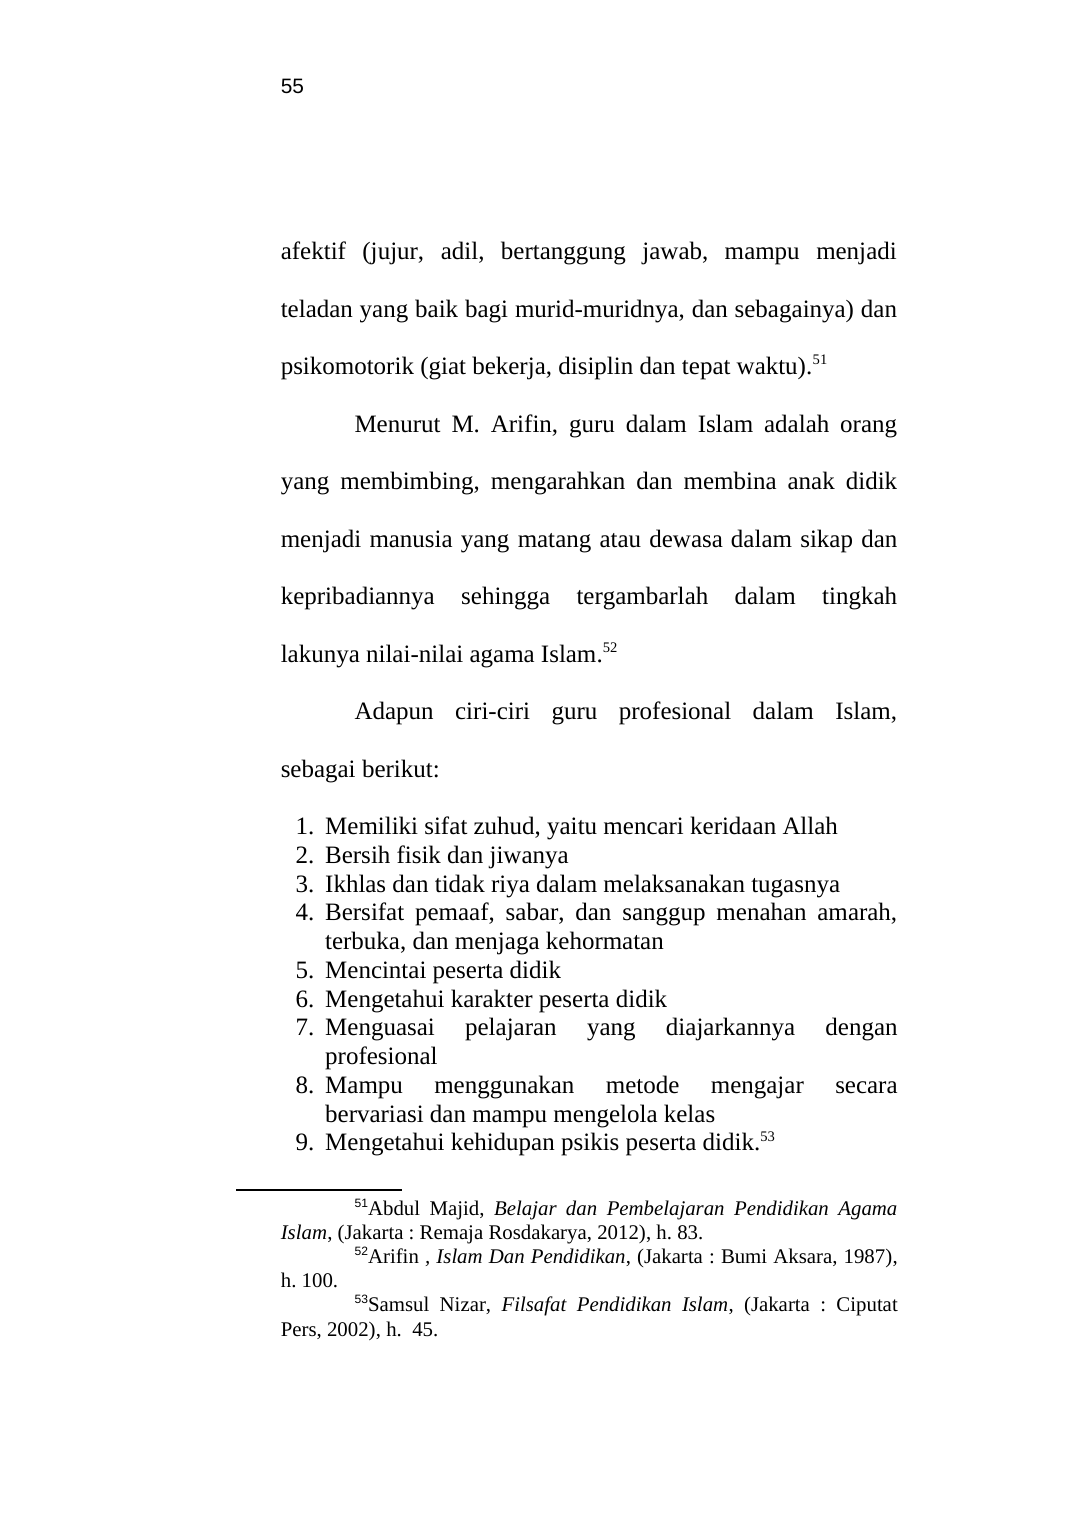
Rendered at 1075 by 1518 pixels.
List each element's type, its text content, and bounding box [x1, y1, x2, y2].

list Bersih fisik dan jiwanya [295, 840, 898, 869]
text Menurut M. Arifin, guru dalam Islam adalah orang yang membimbing, mengarahkan dan membina anak didik menjadi manusia yang matang atau dewasa dalam sikap dan kepribadiannya sehingga tergambarlah dalam tingkah lakunya nilai-nilai agama Islam. [281, 409, 898, 667]
list Menguasai pelajaran yang diajarkannya dengan profesional [295, 1012, 898, 1070]
list Bersifat pemaaf, sabar, dan sanggup menahan amarah, terbuka, dan menjaga kehormatan [295, 897, 898, 955]
list Mengetahui karakter peserta didik [295, 984, 898, 1012]
list Mengetahui kehidupan psikis peserta didik. [295, 1127, 898, 1156]
list Mencintai peserta didik [295, 955, 898, 984]
list Mampu menggunakan metode mengajar secara bervariasi dan mampu mengelola kelas [295, 1070, 898, 1127]
list Ikhlas dan tidak riya dalam melaksanakan tugasnya [295, 869, 898, 897]
list Memiliki sifat zuhud, yaitu mencari keridaan Allah [295, 811, 898, 840]
text Adapun ciri-ciri guru profesional dalam Islam, sebagai berikut: [281, 696, 898, 782]
